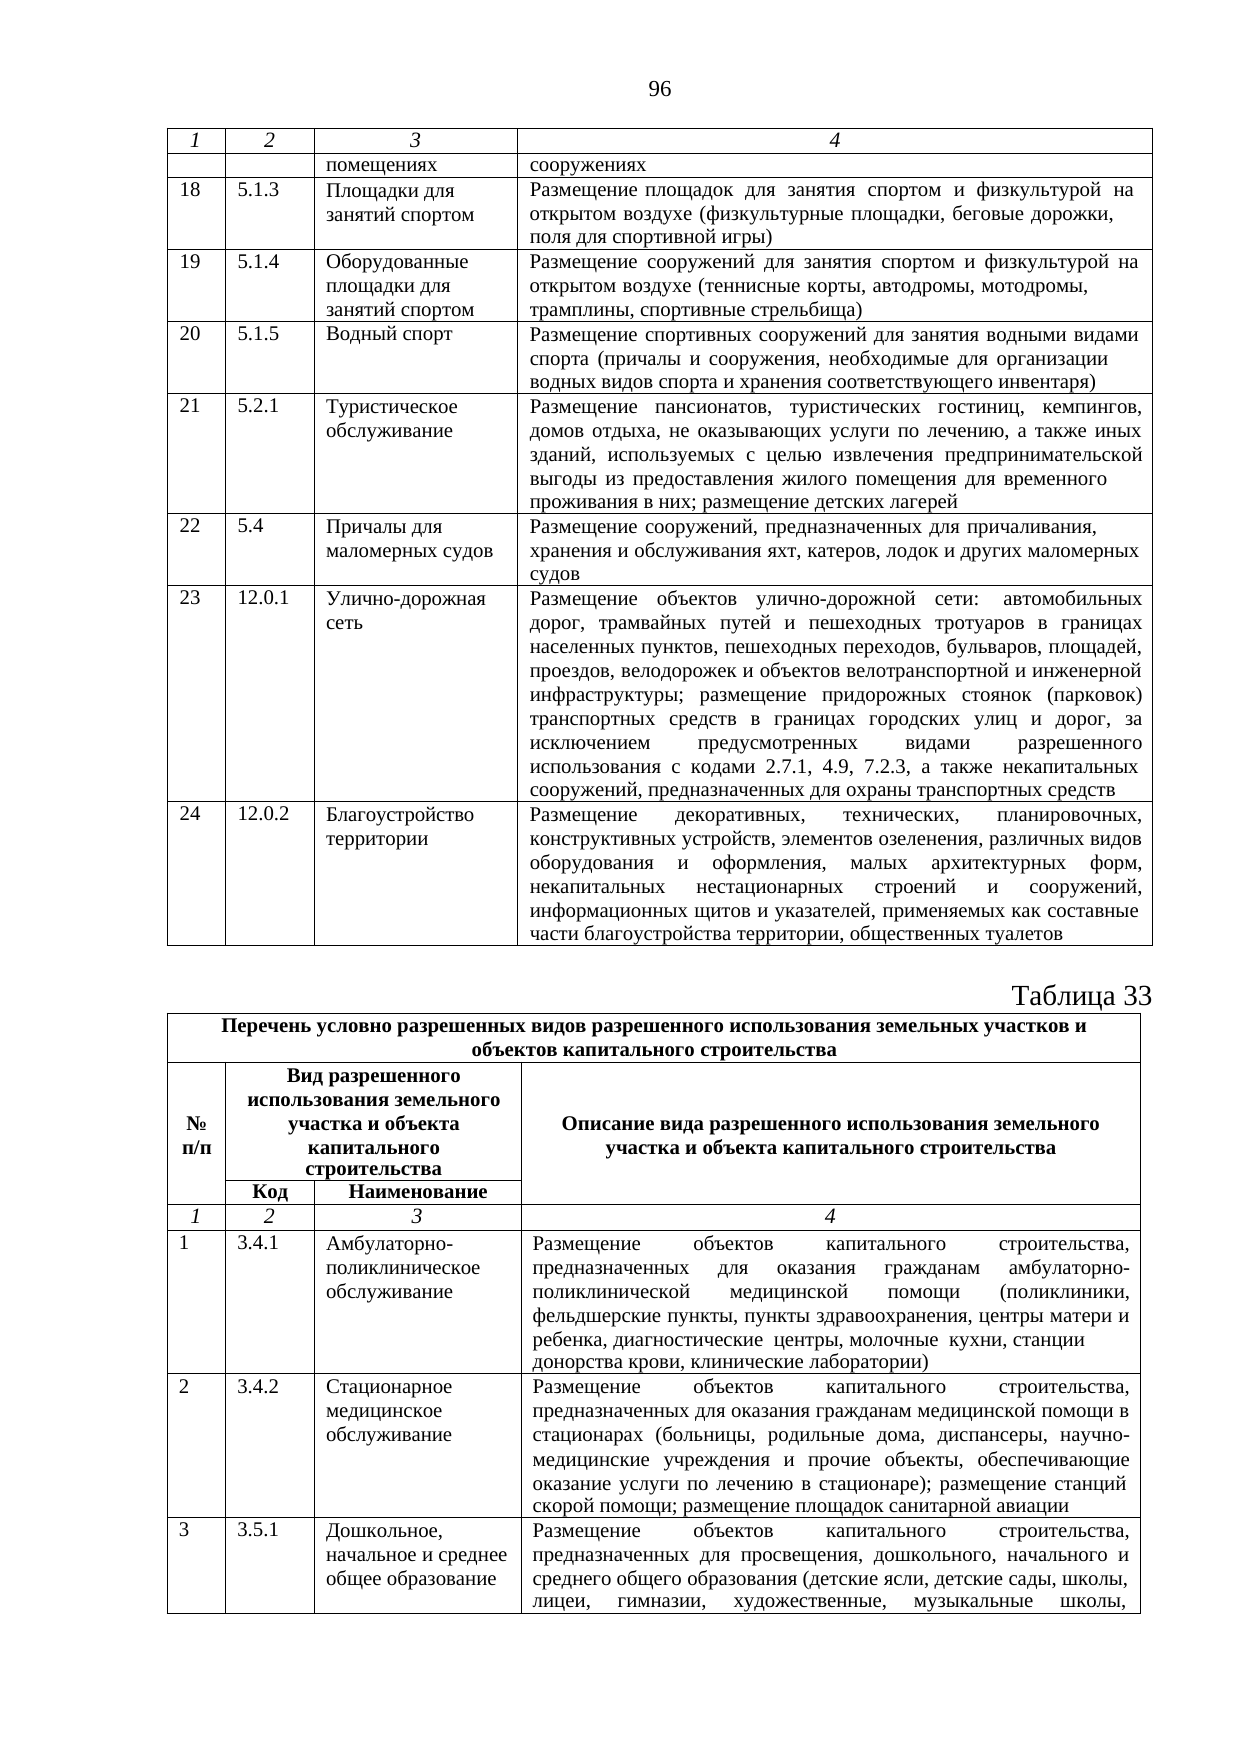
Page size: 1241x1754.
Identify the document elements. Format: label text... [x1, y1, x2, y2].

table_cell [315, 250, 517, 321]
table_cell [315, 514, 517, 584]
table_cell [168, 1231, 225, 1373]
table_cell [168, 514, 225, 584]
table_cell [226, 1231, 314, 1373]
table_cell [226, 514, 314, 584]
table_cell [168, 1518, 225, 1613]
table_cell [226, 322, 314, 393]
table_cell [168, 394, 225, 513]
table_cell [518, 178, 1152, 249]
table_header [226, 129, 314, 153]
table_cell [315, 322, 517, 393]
text Таблица 33 [154, 978, 1152, 1012]
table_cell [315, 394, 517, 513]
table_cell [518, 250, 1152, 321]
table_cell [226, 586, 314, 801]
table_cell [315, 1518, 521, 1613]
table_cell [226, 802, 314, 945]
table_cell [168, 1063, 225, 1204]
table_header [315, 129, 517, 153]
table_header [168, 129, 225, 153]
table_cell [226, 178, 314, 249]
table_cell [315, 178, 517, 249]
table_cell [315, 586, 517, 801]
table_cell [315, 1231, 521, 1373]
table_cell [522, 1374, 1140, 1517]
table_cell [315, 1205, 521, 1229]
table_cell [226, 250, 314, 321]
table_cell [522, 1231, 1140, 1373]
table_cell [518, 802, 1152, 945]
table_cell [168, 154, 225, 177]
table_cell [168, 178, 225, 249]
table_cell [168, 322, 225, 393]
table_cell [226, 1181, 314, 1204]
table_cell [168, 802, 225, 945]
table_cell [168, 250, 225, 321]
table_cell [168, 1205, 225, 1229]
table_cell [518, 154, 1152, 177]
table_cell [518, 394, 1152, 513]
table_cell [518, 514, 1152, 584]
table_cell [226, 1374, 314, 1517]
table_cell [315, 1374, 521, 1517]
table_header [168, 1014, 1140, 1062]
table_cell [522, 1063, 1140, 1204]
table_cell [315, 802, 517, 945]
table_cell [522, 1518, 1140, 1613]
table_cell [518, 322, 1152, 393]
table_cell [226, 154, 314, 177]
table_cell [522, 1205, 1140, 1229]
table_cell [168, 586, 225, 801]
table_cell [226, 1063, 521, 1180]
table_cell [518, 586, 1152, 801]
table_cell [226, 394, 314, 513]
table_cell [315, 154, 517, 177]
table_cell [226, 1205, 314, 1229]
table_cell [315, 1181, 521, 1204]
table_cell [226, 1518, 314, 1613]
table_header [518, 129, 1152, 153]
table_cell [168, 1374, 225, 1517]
